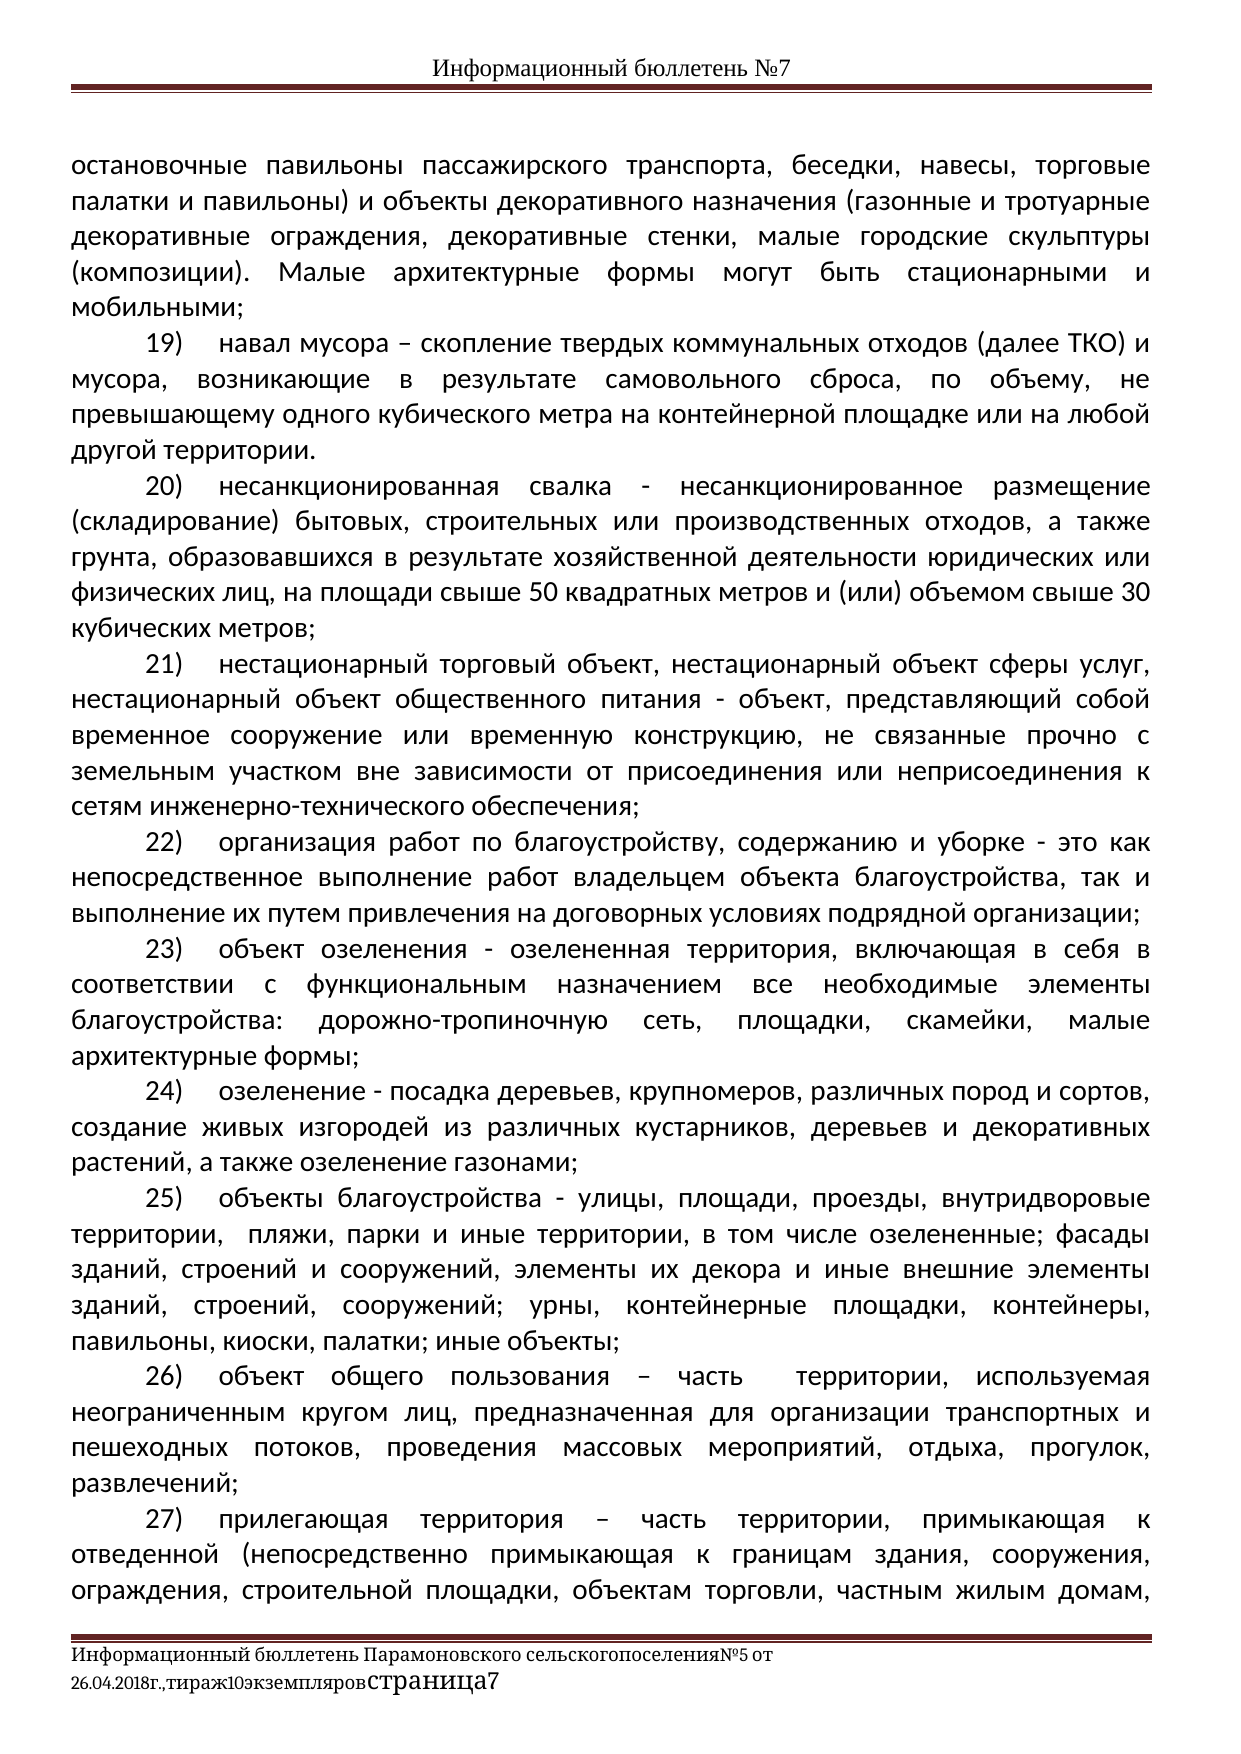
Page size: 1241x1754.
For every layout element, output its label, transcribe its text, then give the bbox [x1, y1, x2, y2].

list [71, 1500, 1152, 1607]
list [71, 146, 1152, 324]
list озеленение - посадка деревьев, крупномеров, различных пород и сортов, создание живых изгородей из различных кустарников, деревьев и декоративных растений, а также озеленение газонами; [71, 1072, 1152, 1179]
list объект озеленения - озелененная территория, включающая в себя в соответствии с функциональным назначением все необходимые элементы благоустройства: дорожно-тропиночную сеть, площадки, скамейки, малые архитектурные формы; [71, 930, 1152, 1072]
list объекты благоустройства - улицы, площади, проезды, внутридворовые территории, пляжи, парки и иные территории, в том числе озелененные; фасады зданий, строений и сооружений, элементы их декора и иные внешние элементы зданий, строений, сооружений; урны, контейнерные площадки, контейнеры, павильоны, киоски, палатки; иные объекты; [71, 1179, 1152, 1357]
list объект общего пользования – часть территории, используемая неограниченным кругом лиц, предназначенная для организации транспортных и пешеходных потоков, проведения массовых мероприятий, отдыха, прогулок, развлечений; [71, 1357, 1152, 1500]
list нестационарный торговый объект, нестационарный объект сферы услуг, нестационарный объект общественного питания - объект, представляющий собой временное сооружение или временную конструкцию, не связанные прочно с земельным участком вне зависимости от присоединения или неприсоединения к сетям инженерно-технического обеспечения; [71, 645, 1152, 823]
list несанкционированная свалка - несанкционированное размещение (складирование) бытовых, строительных или производственных отходов, а также грунта, образовавшихся в результате хозяйственной деятельности юридических или физических лиц, на площади свыше 50 квадратных метров и (или) объемом свыше 30 кубических метров; [71, 467, 1152, 645]
list организация работ по благоустройству, содержанию и уборке - это как непосредственное выполнение работ владельцем объекта благоустройства, так и выполнение их путем привлечения на договорных условиях подрядной организации; [71, 823, 1152, 930]
list навал мусора – скопление твердых коммунальных отходов (далее ТКО) и мусора, возникающие в результате самовольного сброса, по объему, не превышающему одного кубического метра на контейнерной площадке или на любой другой территории. [71, 324, 1152, 467]
